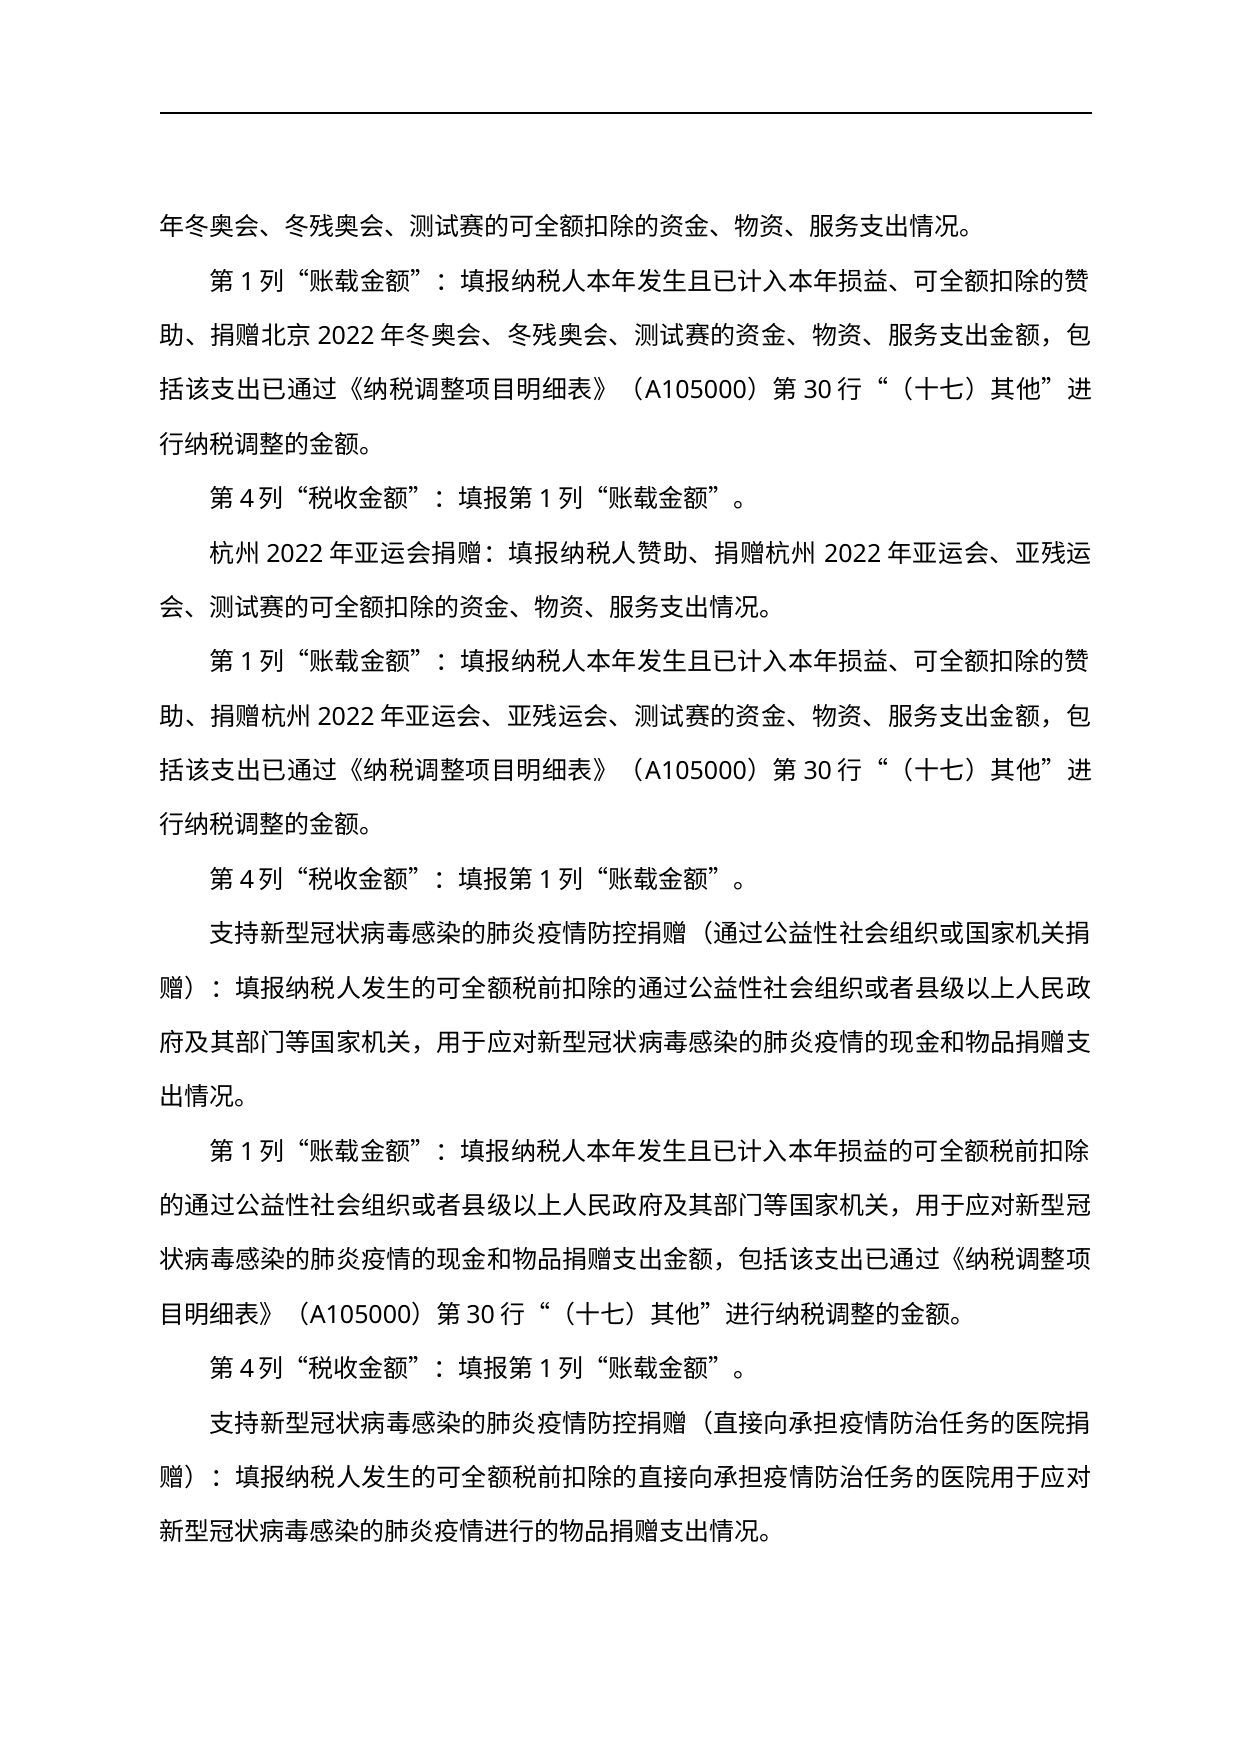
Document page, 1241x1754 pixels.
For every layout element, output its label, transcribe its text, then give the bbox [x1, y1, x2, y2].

text 第1列“账载金额”：填报纳税人本年发生且已计入本年损益的可全额税前扣除的通过公益性社会组织或者县级以上人民政府及其部门等国家机关，用于应对新型冠状病毒感染的肺炎疫情的现金和物品捐赠支出金额，包括该支出已通过《纳税调整项目明细表》（A105000）第30行“（十七）其他”进行纳税调整的金额。 [159, 1131, 1092, 1331]
text 杭州2022年亚运会捐赠：填报纳税人赞助、捐赠杭州2022年亚运会、亚残运会、测试赛的可全额扣除的资金、物资、服务支出情况。 [159, 533, 1092, 624]
text 第4列“税收金额”：填报第1列“账载金额”。 [159, 1349, 1092, 1385]
text 支持新型冠状病毒感染的肺炎疫情防控捐赠（直接向承担疫情防治任务的医院捐赠）：填报纳税人发生的可全额税前扣除的直接向承担疫情防治任务的医院用于应对新型冠状病毒感染的肺炎疫情进行的物品捐赠支出情况。 [159, 1403, 1092, 1548]
text 第1列“账载金额”：填报纳税人本年发生且已计入本年损益、可全额扣除的赞助、捐赠杭州2022年亚运会、亚残运会、测试赛的资金、物资、服务支出金额，包括该支出已通过《纳税调整项目明细表》（A105000）第30行“（十七）其他”进行纳税调整的金额。 [159, 642, 1092, 841]
text 支持新型冠状病毒感染的肺炎疫情防控捐赠（通过公益性社会组织或国家机关捐赠）：填报纳税人发生的可全额税前扣除的通过公益性社会组织或者县级以上人民政府及其部门等国家机关，用于应对新型冠状病毒感染的肺炎疫情的现金和物品捐赠支出情况。 [159, 914, 1092, 1113]
text 第4列“税收金额”：填报第1列“账载金额”。 [159, 479, 1092, 515]
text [159, 207, 1092, 243]
text 第4列“税收金额”：填报第1列“账载金额”。 [159, 859, 1092, 896]
text 第1列“账载金额”：填报纳税人本年发生且已计入本年损益、可全额扣除的赞助、捐赠北京2022年冬奥会、冬残奥会、测试赛的资金、物资、服务支出金额，包括该支出已通过《纳税调整项目明细表》（A105000）第30行“（十七）其他”进行纳税调整的金额。 [159, 261, 1092, 461]
